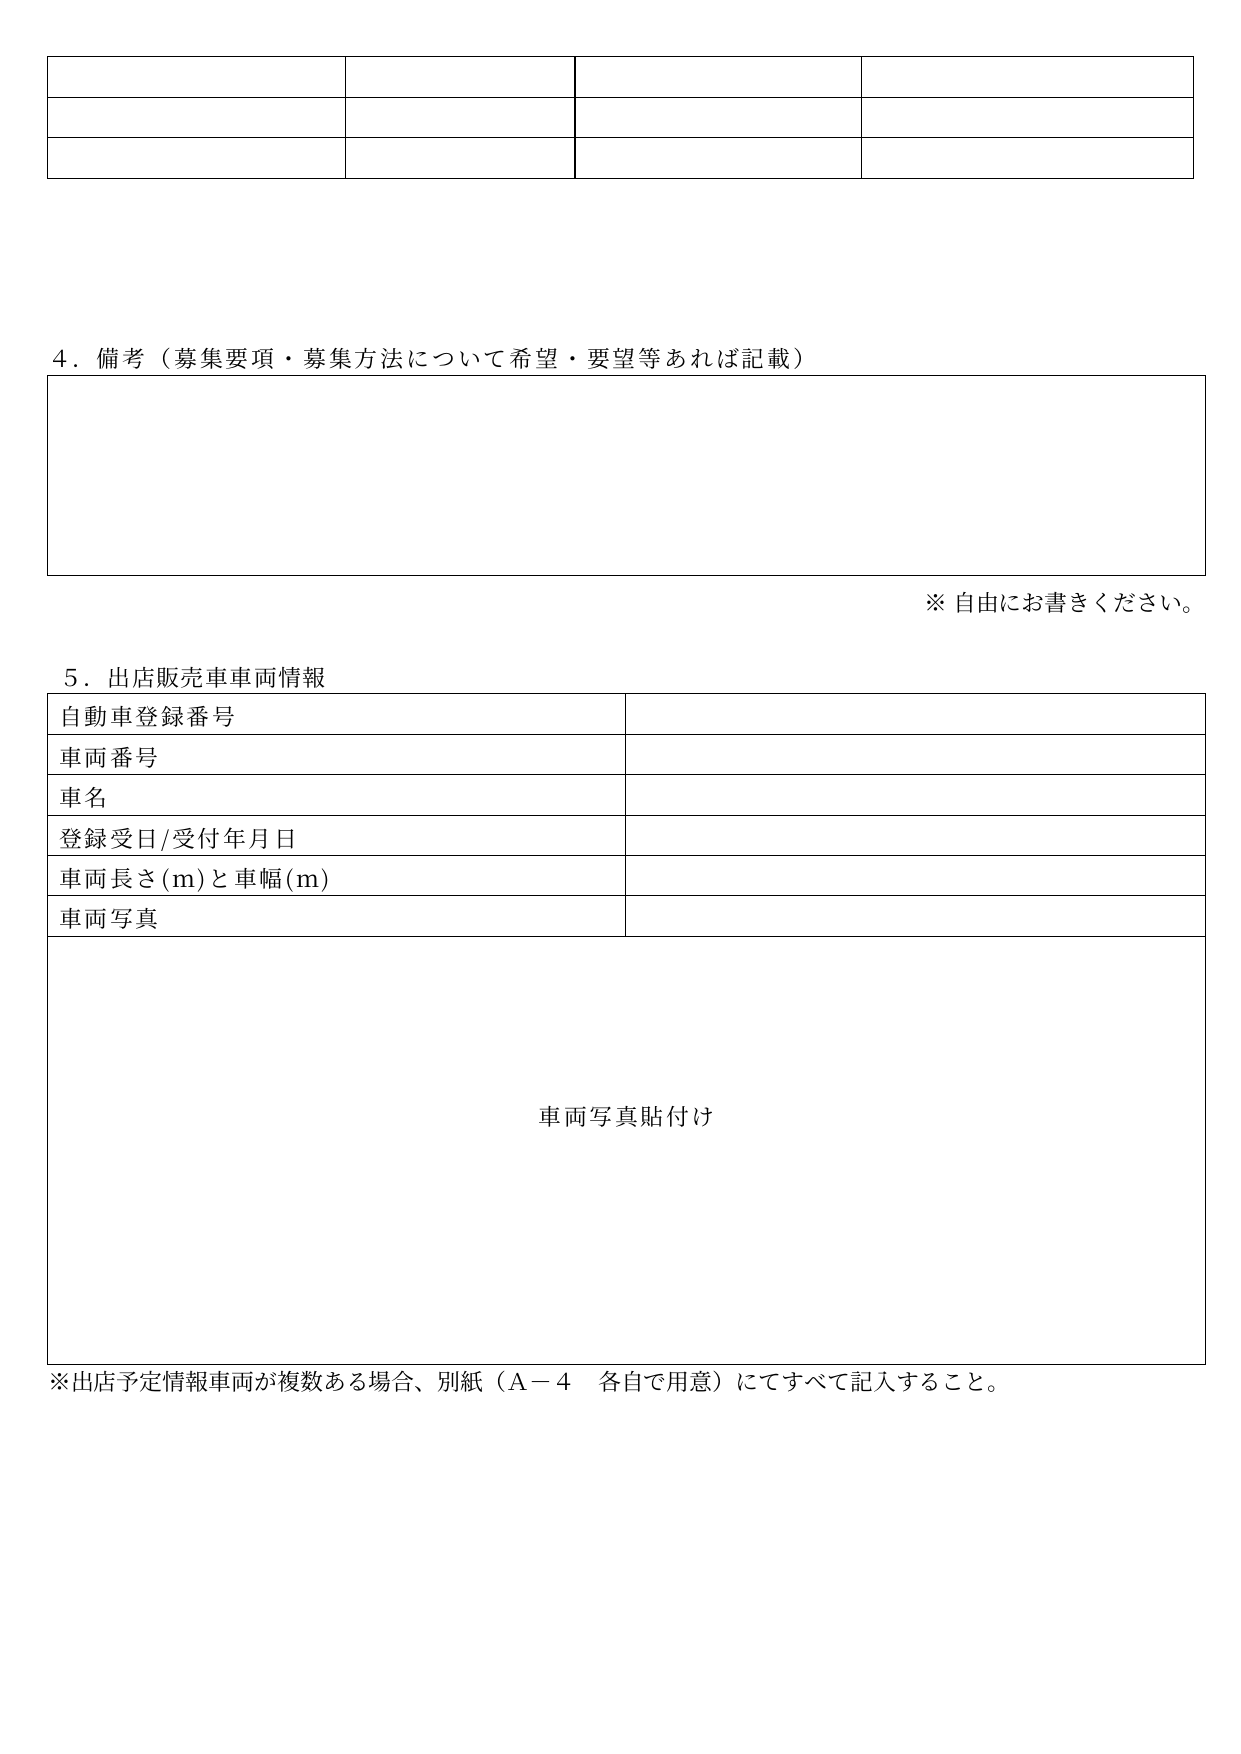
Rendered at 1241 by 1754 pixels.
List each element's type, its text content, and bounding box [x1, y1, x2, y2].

table_cell [48, 138, 345, 177]
table_cell [862, 98, 1193, 137]
table_header [48, 376, 1205, 575]
table_cell [576, 57, 861, 97]
table_cell [48, 98, 345, 137]
table_cell 車両長さ(ｍ)と車幅(ｍ) [48, 856, 625, 895]
table_cell [626, 735, 1205, 774]
table_cell [346, 98, 574, 137]
table_header [626, 694, 1205, 734]
table_header 自動車登録番号 [48, 694, 625, 734]
table_cell [626, 775, 1205, 814]
text ５．出店販売車車両情報 [59, 660, 1205, 693]
table_cell [862, 138, 1193, 177]
table_cell 車両番号 [48, 735, 625, 774]
text ※ 自由にお書きください。 [48, 576, 1205, 621]
table_cell [626, 816, 1205, 855]
table_cell [48, 57, 345, 97]
table_cell 車両写真 [48, 896, 625, 936]
table_cell [626, 856, 1205, 895]
table_cell [346, 57, 574, 97]
table_cell [626, 896, 1205, 936]
table_cell [862, 57, 1193, 97]
table_cell 車両写真貼付け [48, 937, 1205, 1363]
text ４．備考（募集要項・募集方法について希望・要望等あれば記載） [48, 336, 1205, 375]
table_cell 登録受日/受付年月日 [48, 816, 625, 855]
table_cell 車名 [48, 775, 625, 814]
table_cell [576, 138, 861, 177]
table_cell [346, 138, 574, 177]
text ※出店予定情報車両が複数ある場合、別紙（Ａ－４ 各自で用意）にてすべて記入すること。 [48, 1365, 1205, 1397]
table_cell [576, 98, 861, 137]
